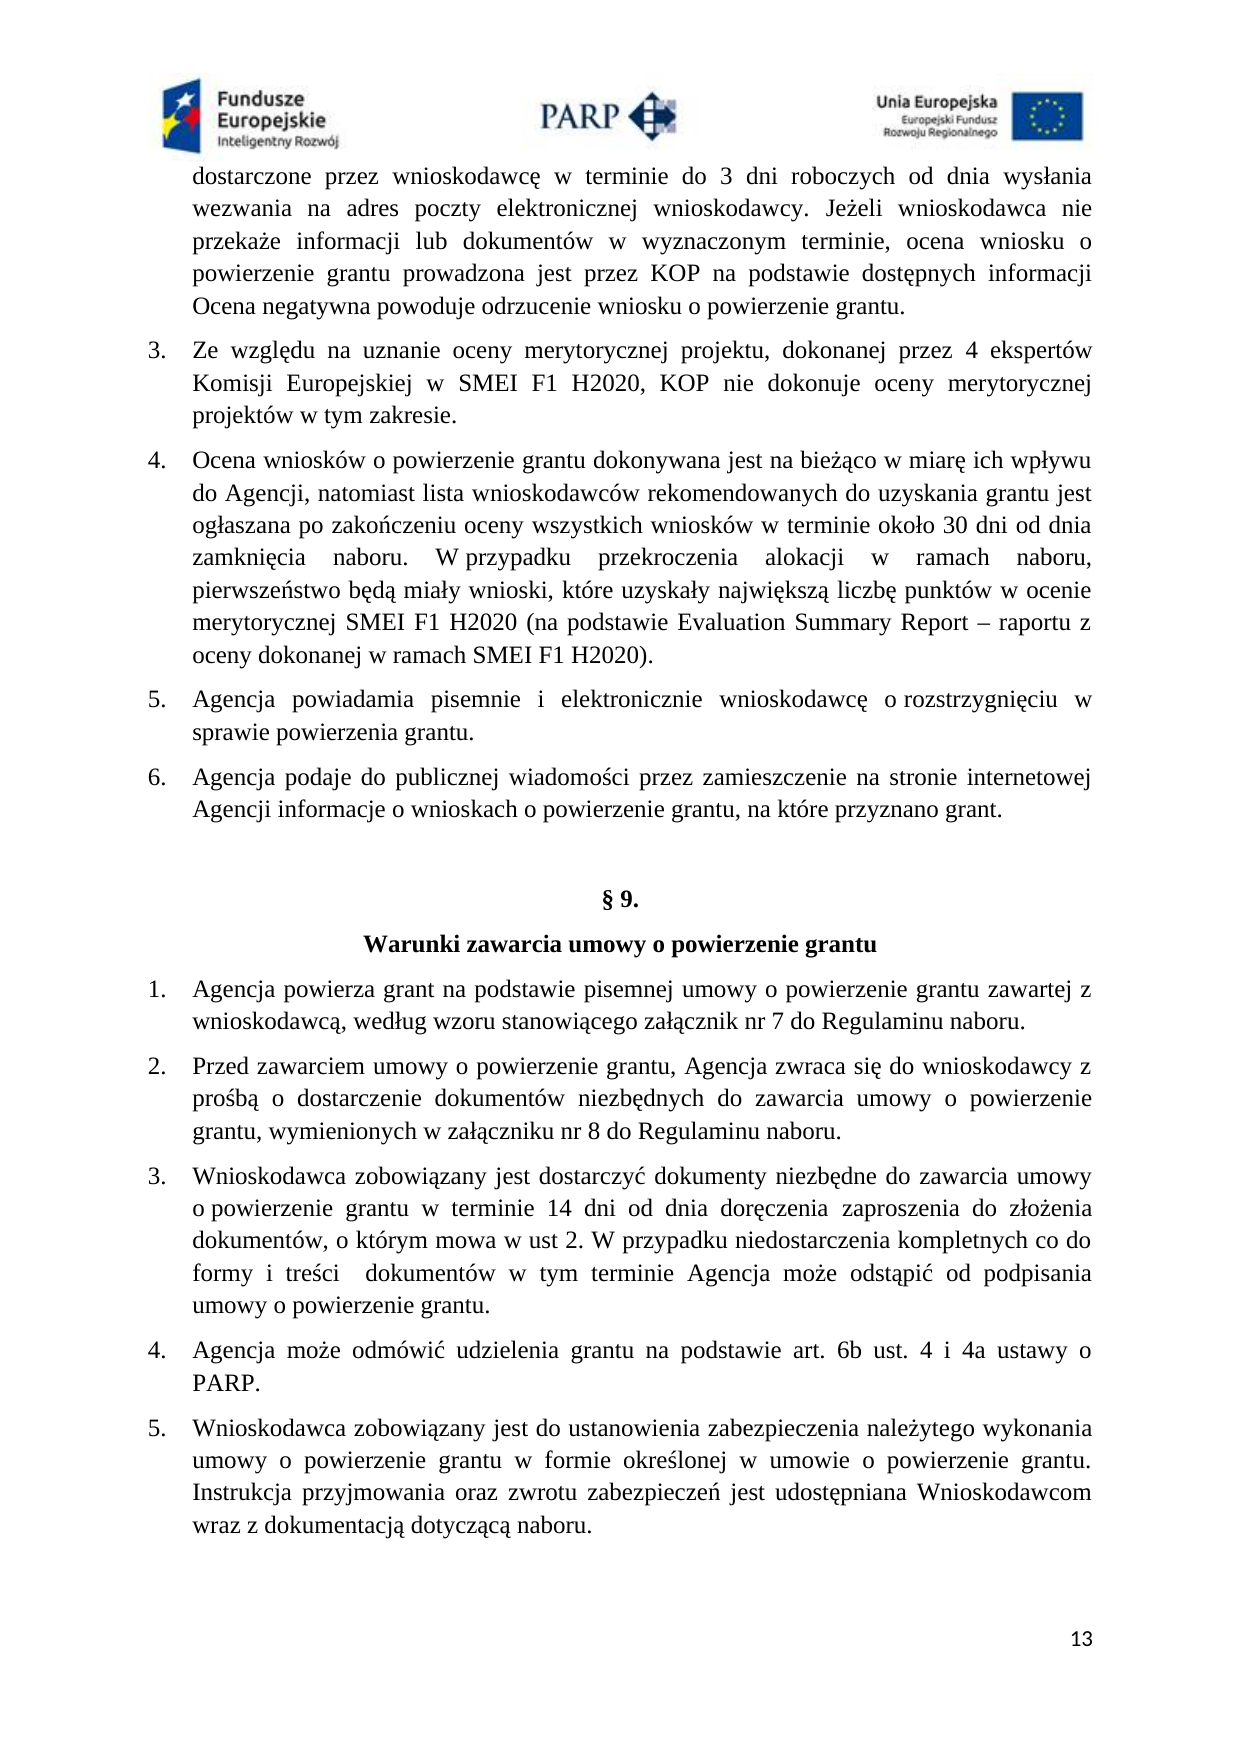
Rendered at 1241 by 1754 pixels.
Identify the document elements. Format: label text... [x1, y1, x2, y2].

list Wnioskodawca zobowiązany jest dostarczyć dokumenty niezbędne do zawarcia umowy o powierzenie grantu w terminie 14 dni od dnia doręczenia zaproszenia do złożenia dokumentów, o którym mowa w ust 2. W przypadku niedostarczenia kompletnych co do formy i treści dokumentów w tym terminie Agencja może odstąpić od podpisania umowy o powierzenie grantu. [148, 1161, 1093, 1319]
list Ocena wniosków o powierzenie grantu dokonywana jest na bieżąco w miarę ich wpływu do Agencji, natomiast lista wnioskodawców rekomendowanych do uzyskania grantu jest ogłaszana po zakończeniu oceny wszystkich wniosków w terminie około 30 dni od dnia zamknięcia naboru. W przypadku przekroczenia alokacji w ramach naboru, pierwszeństwo będą miały wnioski, które uzyskały największą liczbę punktów w ocenie merytorycznej SMEI F1 H2020 (na podstawie Evaluation Summary Report – raportu z oceny dokonanej w ramach SMEI F1 H2020). [148, 445, 1093, 668]
list Wnioskodawca zobowiązany jest do ustanowienia zabezpieczenia należytego wykonania umowy o powierzenie grantu w formie określonej w umowie o powierzenie grantu. Instrukcja przyjmowania oraz zwrotu zabezpieczeń jest udostępniana Wnioskodawcom wraz z dokumentacją dotyczącą naboru. [148, 1413, 1093, 1538]
text Warunki zawarcia umowy o powierzenie grantu [148, 929, 1093, 958]
list Agencja może odmówić udzielenia grantu na podstawie art. 6b ust. 4 i 4a ustawy o PARP. [148, 1335, 1093, 1396]
list Agencja powierza grant na podstawie pisemnej umowy o powierzenie grantu zawartej z wnioskodawcą, według wzoru stanowiącego załącznik nr 7 do Regulaminu naboru. [148, 974, 1093, 1035]
list Agencja podaje do publicznej wiadomości przez zamieszczenie na stronie internetowej Agencji informacje o wnioskach o powierzenie grantu, na które przyznano grant. [148, 762, 1093, 823]
text § 9. [148, 884, 1093, 913]
list Przed zawarciem umowy o powierzenie grantu, Agencja zwraca się do wnioskodawcy z prośbą o dostarczenie dokumentów niezbędnych do zawarcia umowy o powierzenie grantu, wymienionych w załączniku nr 8 do Regulaminu naboru. [148, 1051, 1093, 1145]
picture [147, 73, 1093, 162]
list Agencja powiadamia pisemnie i elektronicznie wnioskodawcę o rozstrzygnięciu w sprawie powierzenia grantu. [148, 684, 1093, 746]
list Ze względu na uznanie oceny merytorycznej projektu, dokonanej przez 4 ekspertów Komisji Europejskiej w SMEI F1 H2020, KOP nie dokonuje oceny merytorycznej projektów w tym zakresie. [148, 336, 1093, 429]
